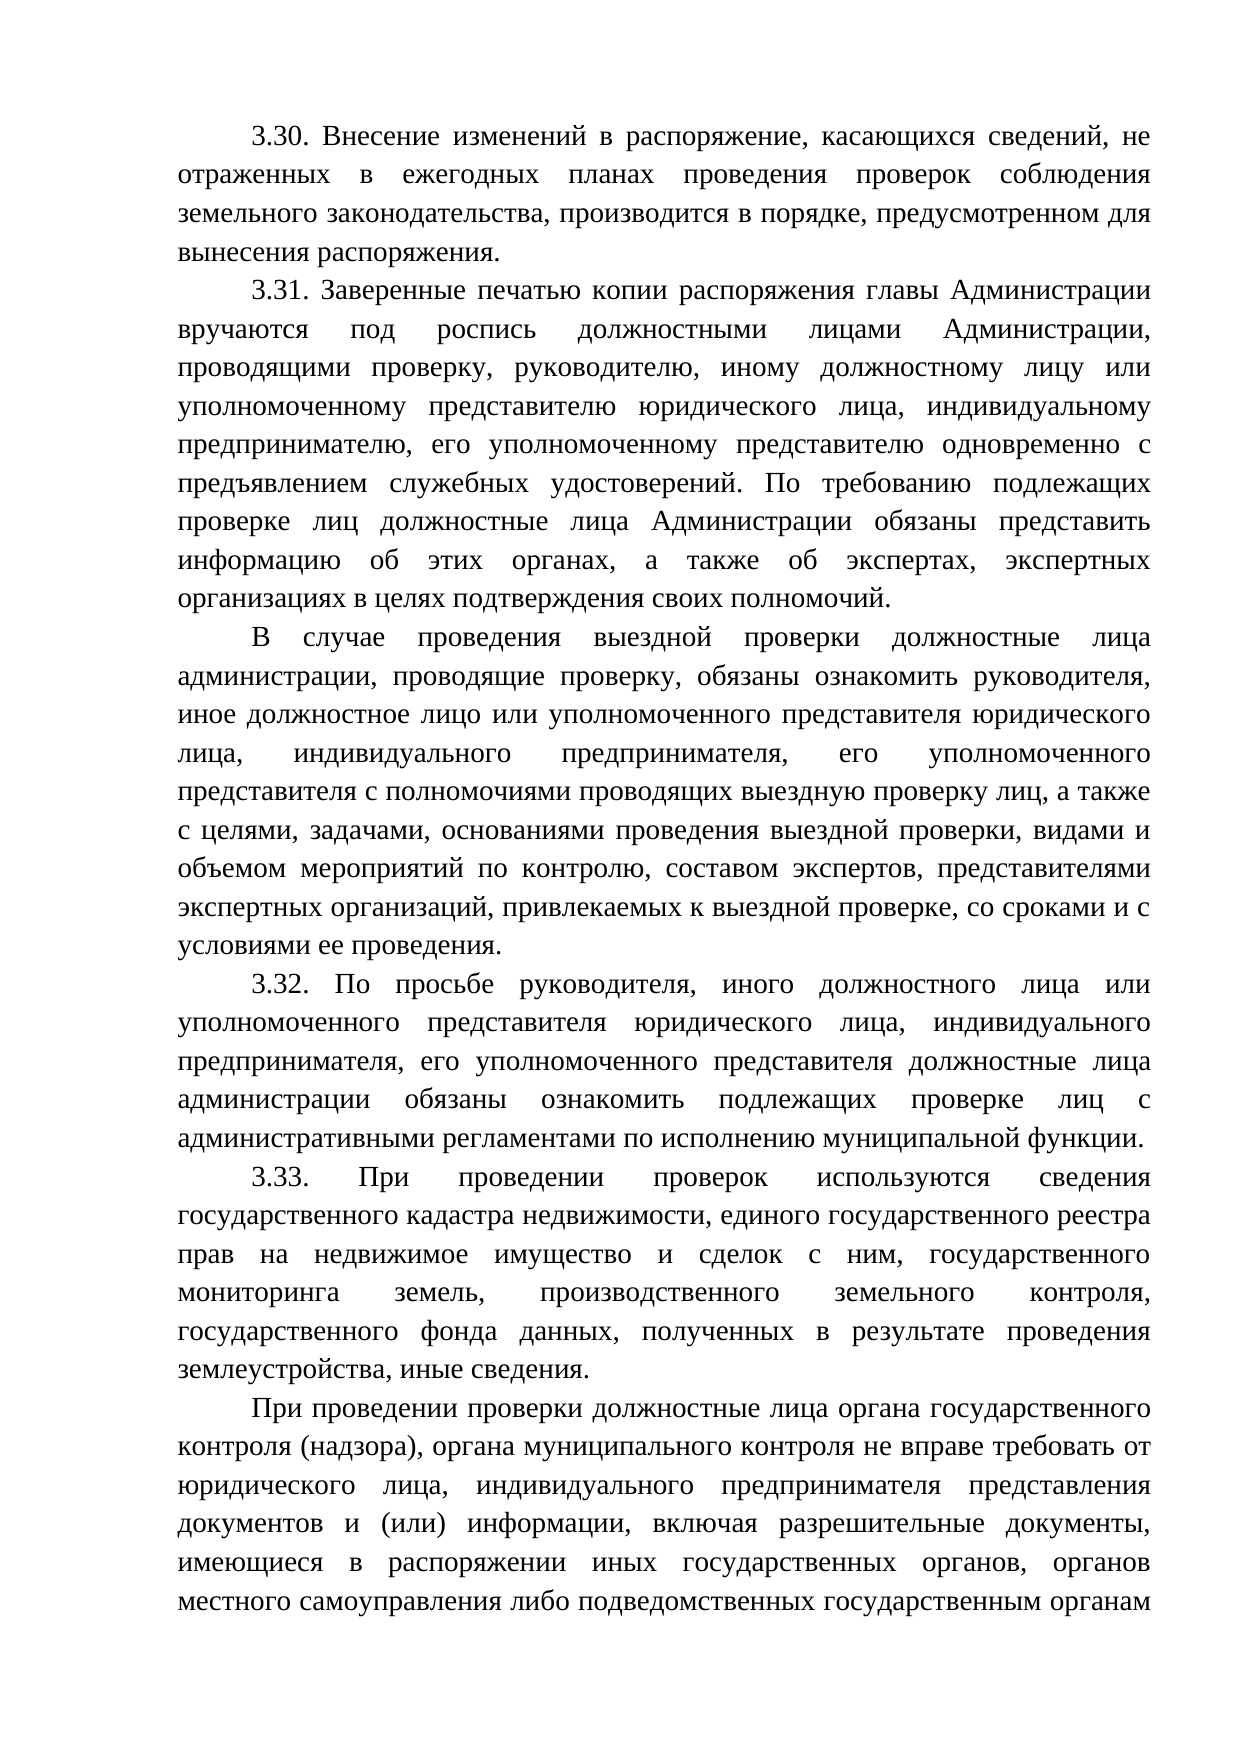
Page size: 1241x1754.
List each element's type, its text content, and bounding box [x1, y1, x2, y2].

text В случае проведения выездной проверки должностные лица администрации, проводящие проверку, обязаны ознакомить руководителя, иное должностное лицо или уполномоченного представителя юридического лица, индивидуального предпринимателя, его уполномоченного представителя с полномочиями проводящих выездную проверку лиц, а также с целями, задачами, основаниями проведения выездной проверки, видами и объемом мероприятий по контролю, составом экспертов, представителями экспертных организаций, привлекаемых к выездной проверке, со сроками и с условиями ее проведения. [177, 619, 1152, 961]
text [177, 1390, 1152, 1616]
text 3.32. По просьбе руководителя, иного должностного лица или уполномоченного представителя юридического лица, индивидуального предпринимателя, его уполномоченного представителя должностные лица администрации обязаны ознакомить подлежащих проверке лиц с административными регламентами по исполнению муниципальной функции. [177, 966, 1152, 1154]
text 3.30. Внесение изменений в распоряжение, касающихся сведений, не отраженных в ежегодных планах проведения проверок соблюдения земельного законодательства, производится в порядке, предусмотренном для вынесения распоряжения. [177, 118, 1152, 267]
text 3.31. Заверенные печатью копии распоряжения главы Администрации вручаются под роспись должностными лицами Администрации, проводящими проверку, руководителю, иному должностному лицу или уполномоченному представителю юридического лица, индивидуальному предпринимателю, его уполномоченному представителю одновременно с предъявлением служебных удостоверений. По требованию подлежащих проверке лиц должностные лица Администрации обязаны представить информацию об этих органах, а также об экспертах, экспертных организациях в целях подтверждения своих полномочий. [177, 272, 1152, 614]
text 3.33. При проведении проверок используются сведения государственного кадастра недвижимости, единого государственного реестра прав на недвижимое имущество и сделок с ним, государственного мониторинга земель, производственного земельного контроля, государственного фонда данных, полученных в результате проведения землеустройства, иные сведения. [177, 1159, 1152, 1385]
